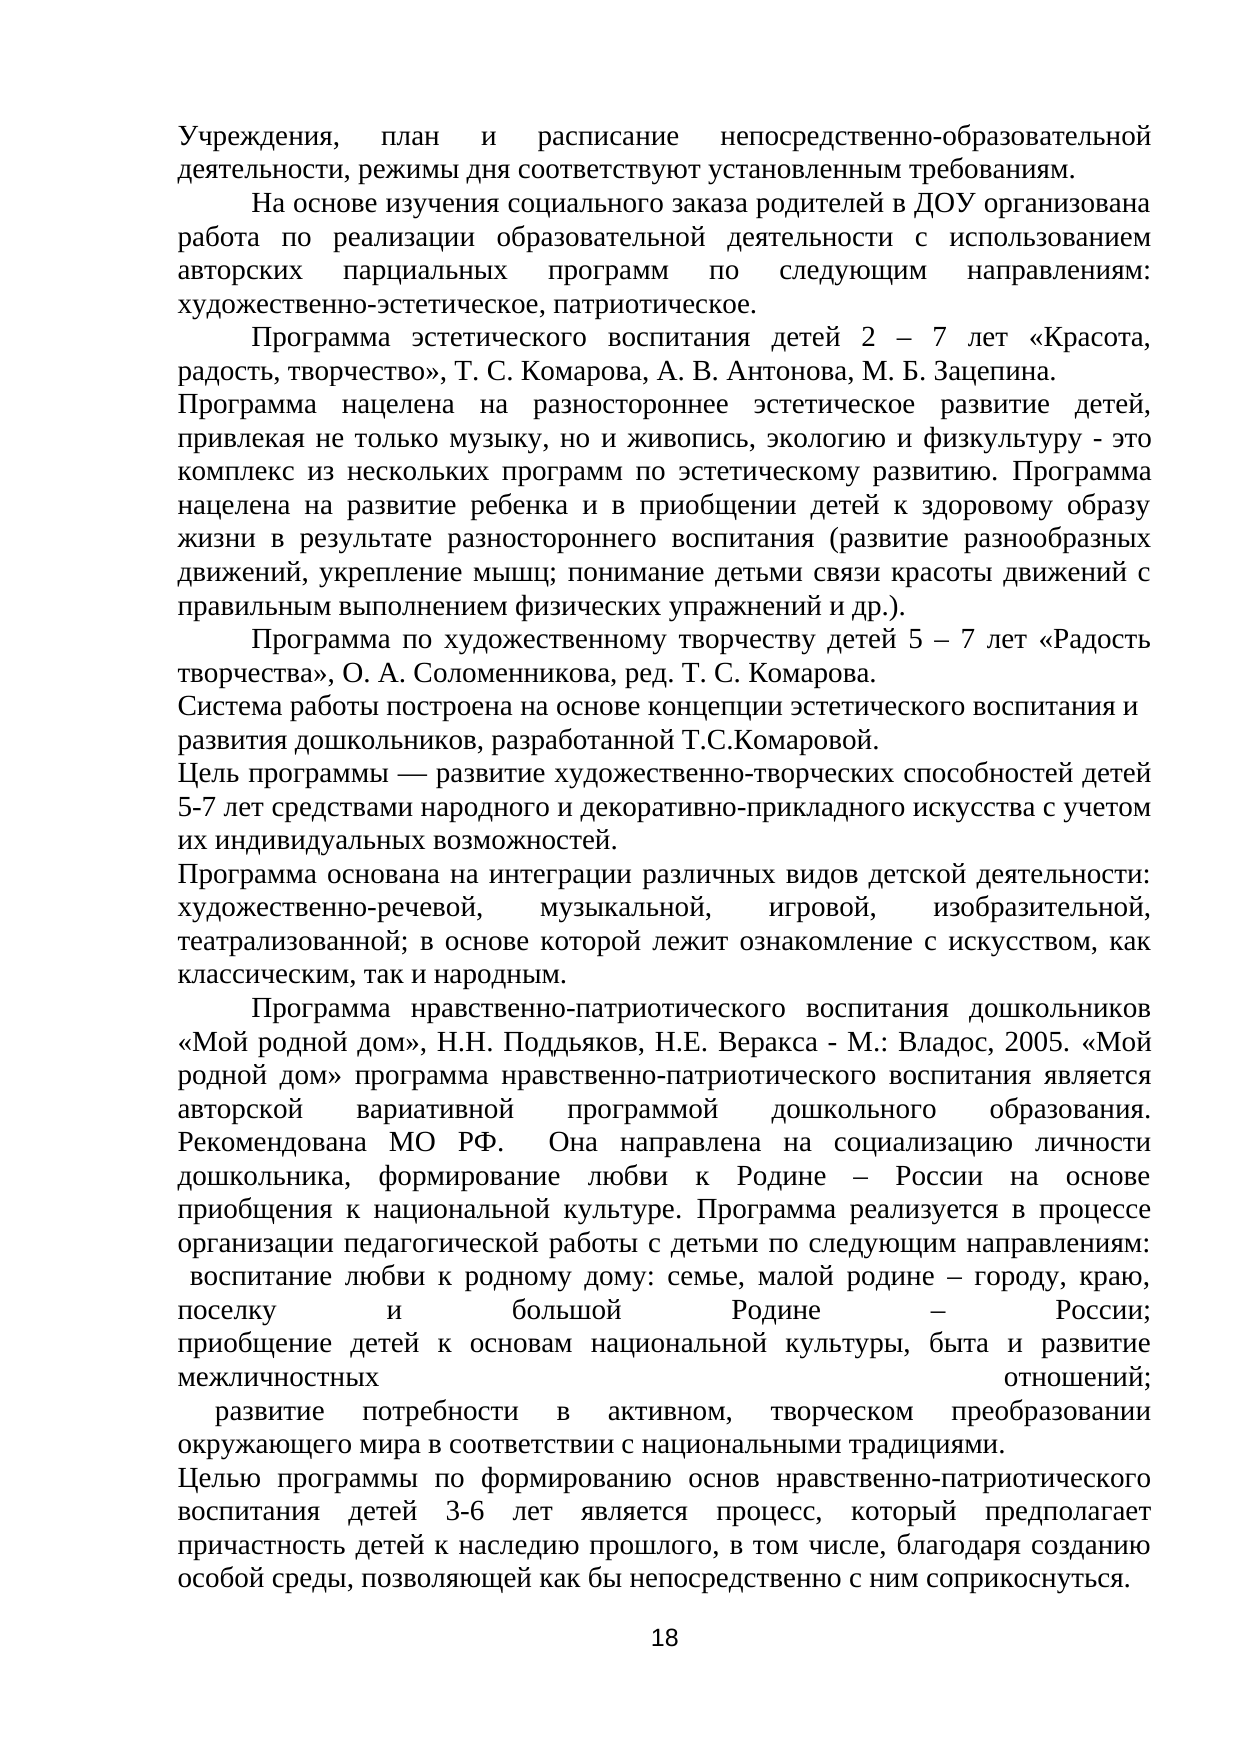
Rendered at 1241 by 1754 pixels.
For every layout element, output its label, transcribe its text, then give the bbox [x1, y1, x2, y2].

text Цель программы — развитие художественно-творческих способностей детей 5-7 лет средствами народного и декоративно-прикладного искусства с учетом их индивидуальных возможностей. [177, 755, 1152, 856]
text Программа основана на интеграции различных видов детской деятельности: художественно-речевой, музыкальной, игровой, изобразительной, театрализованной; в основе которой лежит ознакомление с искусством, как классическим, так и народным. [177, 856, 1152, 990]
text Программа эстетического воспитания детей 2 – 7 лет «Красота, радость, творчество», Т. С. Комарова, А. В. Антонова, М. Б. Зацепина. [177, 319, 1152, 386]
text Целью программы по формированию основ нравственно-патриотического воспитания детей 3-6 лет является процесс, который предполагает причастность детей к наследию прошлого, в том числе, благодаря созданию особой среды, позволяющей как бы непосредственно с ним соприкоснуться. [177, 1460, 1152, 1594]
text Программа нравственно-патриотического воспитания дошкольников «Мой родной дом», Н.Н. Поддьяков, Н.Е. Веракса - М.: Владос, 2005. «Мой родной дом» программа нравственно-патриотического воспитания является авторской вариативной программой дошкольного образования. Рекомендована МО РФ. Она направлена на социализацию личности дошкольника, формирование любви к Родине – России на основе приобщения к национальной культуре. Программа реализуется в процессе организации педагогической работы с детьми по следующим направлениям: воспитание любви к родному дому: семье, малой родине – городу, краю, поселку и большой Родине – России; приобщение детей к основам национальной культуры, быта и развитие межличностных отношений; развитие потребности в активном, творческом преобразовании окружающего мира в соответствии с национальными традициями. [177, 990, 1152, 1460]
text На основе изучения социального заказа родителей в ДОУ организована работа по реализации образовательной деятельности с использованием авторских парциальных программ по следующим направлениям: художественно-эстетическое, патриотическое. [177, 185, 1152, 319]
text Программа нацелена на разностороннее эстетическое развитие детей, привлекая не только музыку, но и живопись, экологию и физкультуру - это комплекс из нескольких программ по эстетическому развитию. Программа нацелена на развитие ребенка и в приобщении детей к здоровому образу жизни в результате разностороннего воспитания (развитие разнообразных движений, укрепление мышц; понимание детьми связи красоты движений с правильным выполнением физических упражнений и др.). [177, 420, 1152, 621]
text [177, 118, 1152, 185]
text Программа по художественному творчеству детей 5 – 7 лет «Радость творчества», О. А. Соломенникова, ред. Т. С. Комарова. [177, 621, 1152, 688]
text Система работы построена на основе концепции эстетического воспитания и развития дошкольников, разработанной Т.С.Комаровой. [177, 688, 1152, 755]
